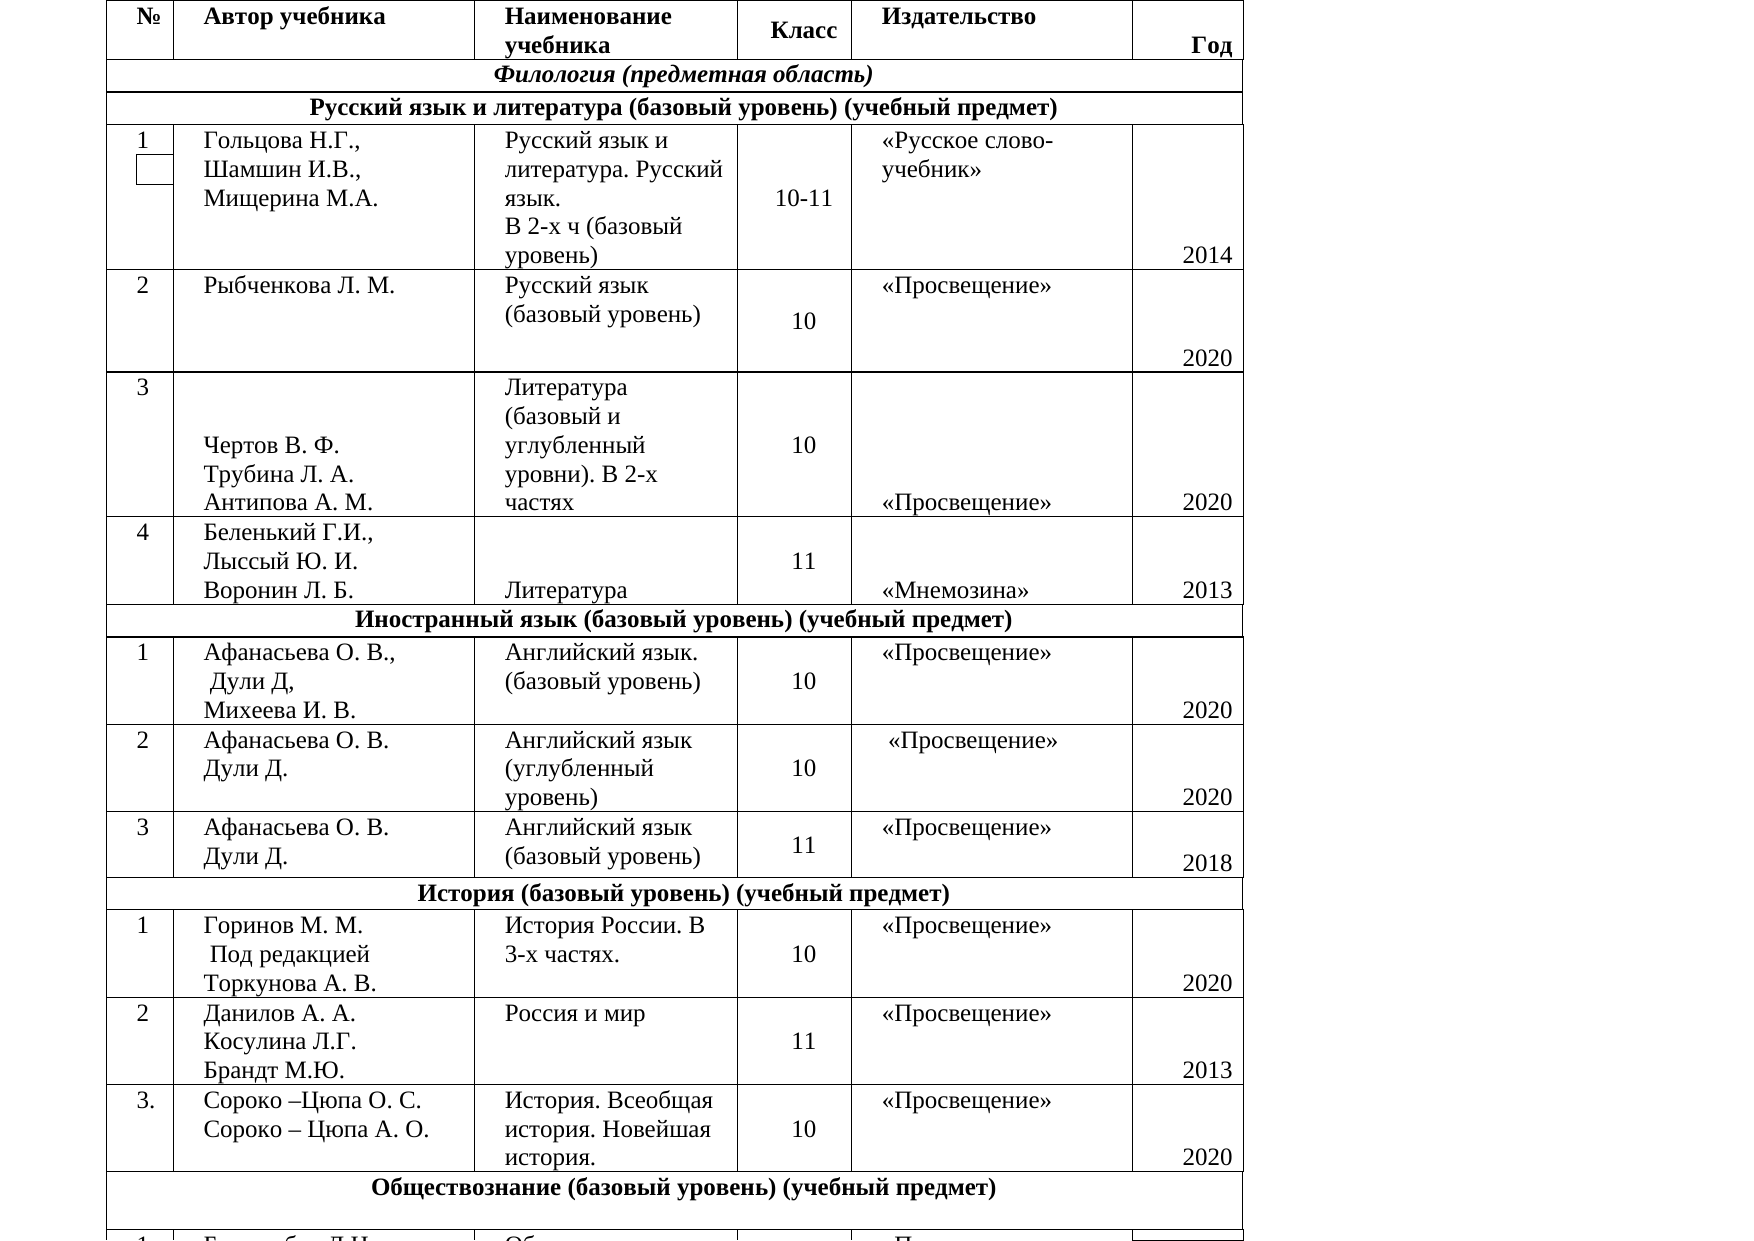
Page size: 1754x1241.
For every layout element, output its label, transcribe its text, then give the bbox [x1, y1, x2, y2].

table_cell 10 [738, 373, 851, 516]
table_cell «Мнемозина» [852, 517, 1132, 603]
table_cell 2020 [1133, 1085, 1243, 1171]
table_cell 10 [738, 270, 851, 371]
table_cell Русский язык (базовый уровень) [475, 270, 737, 371]
table_header Год [1133, 1, 1243, 58]
table_cell 10 [738, 910, 851, 997]
table_cell 2018 [1133, 812, 1243, 877]
table_cell 10 [738, 725, 851, 811]
table_cell Филология (предметная область) [107, 60, 1242, 91]
table_cell 2020 [1133, 638, 1243, 724]
table_cell 3. [107, 1085, 173, 1171]
table_cell «Просвещение» [852, 373, 1132, 516]
table_cell Английский язык. (базовый уровень) [475, 638, 737, 724]
table_cell 10 [738, 638, 851, 724]
table_cell 2 [107, 270, 173, 371]
table_cell 2 [107, 998, 173, 1084]
table_cell Чертов В. Ф. Трубина Л. А. Антипова А. М. [174, 373, 474, 516]
table_cell 2020 [1133, 270, 1243, 371]
table_cell История. Всеобщая история. Новейшая история. [475, 1085, 737, 1171]
table_cell «Просвещение» [852, 998, 1132, 1084]
table_cell Русский язык и литература. Русский язык. В 2-х ч (базовый уровень) [475, 125, 737, 269]
table_cell Рыбченкова Л. М. [174, 270, 474, 371]
table_cell Иностранный язык (базовый уровень) (учебный предмет) [107, 605, 1242, 636]
table_cell 1 [107, 125, 173, 269]
table_header № [107, 1, 173, 58]
table_cell Беленький Г.И., Лыссый Ю. И. Воронин Л. Б. [174, 517, 474, 603]
table_cell 3 [107, 373, 173, 516]
table_cell Горинов М. М. Под редакцией Торкунова А. В. [174, 910, 474, 997]
table_cell «Просвещение» [852, 638, 1132, 724]
table_cell 11 [738, 812, 851, 877]
table_cell 2013 [1133, 998, 1243, 1084]
table_cell 2013 [1133, 517, 1243, 603]
table_cell 11 [738, 998, 851, 1084]
table_cell 11 [738, 517, 851, 603]
table_cell История (базовый уровень) (учебный предмет) [107, 878, 1242, 909]
table_header Автор учебника [174, 1, 474, 58]
table_cell Русский язык и литература (базовый уровень) (учебный предмет) [107, 93, 1242, 124]
table_cell 1 [107, 638, 173, 724]
table_cell «Просвещение» [852, 270, 1132, 371]
table_cell Литература (базовый и углубленный уровни). В 2-х частях [475, 373, 737, 516]
table_cell Афанасьева О. В. Дули Д. [174, 725, 474, 811]
table_cell 2 [107, 725, 173, 811]
table_cell 10-11 [738, 125, 851, 269]
table_cell 3 [107, 812, 173, 877]
table_cell «Просвещение» [852, 725, 1132, 811]
table_cell Английский язык (базовый уровень) [475, 812, 737, 877]
table_cell 4 [107, 517, 173, 603]
table_cell «Просвещение» [852, 1085, 1132, 1171]
table_cell Россия и мир [475, 998, 737, 1084]
table_header Издательство [852, 1, 1132, 58]
table_cell Английский язык (углубленный уровень) [475, 725, 737, 811]
table_cell Афанасьева О. В. Дули Д. [174, 812, 474, 877]
table_cell 2020 [1133, 725, 1243, 811]
table_cell Обществознание (базовый уровень) (учебный предмет) [107, 1172, 1242, 1229]
table_cell Сороко –Цюпа О. С. Сороко – Цюпа А. О. [174, 1085, 474, 1171]
table_cell 2020 [1133, 910, 1243, 997]
table_cell 10 [738, 1085, 851, 1171]
table_cell 1 [107, 910, 173, 997]
table_cell «Русское слово-учебник» [852, 125, 1132, 269]
table_cell История России. В 3-х частях. [475, 910, 737, 997]
table_cell Гольцова Н.Г., Шамшин И.В., Мищерина М.А. [174, 125, 474, 269]
table_header Класс [738, 1, 851, 58]
table_cell 2014 [1133, 125, 1243, 269]
table_cell Литература [475, 517, 737, 603]
table_cell Афанасьева О. В., Дули Д, Михеева И. В. [174, 638, 474, 724]
table_cell «Просвещение» [852, 812, 1132, 877]
table_cell «Просвещение» [852, 910, 1132, 997]
table_cell Данилов А. А. Косулина Л.Г. Брандт М.Ю. [174, 998, 474, 1084]
table_header Наименование учебника [475, 1, 737, 58]
table_cell 2020 [1133, 373, 1243, 516]
